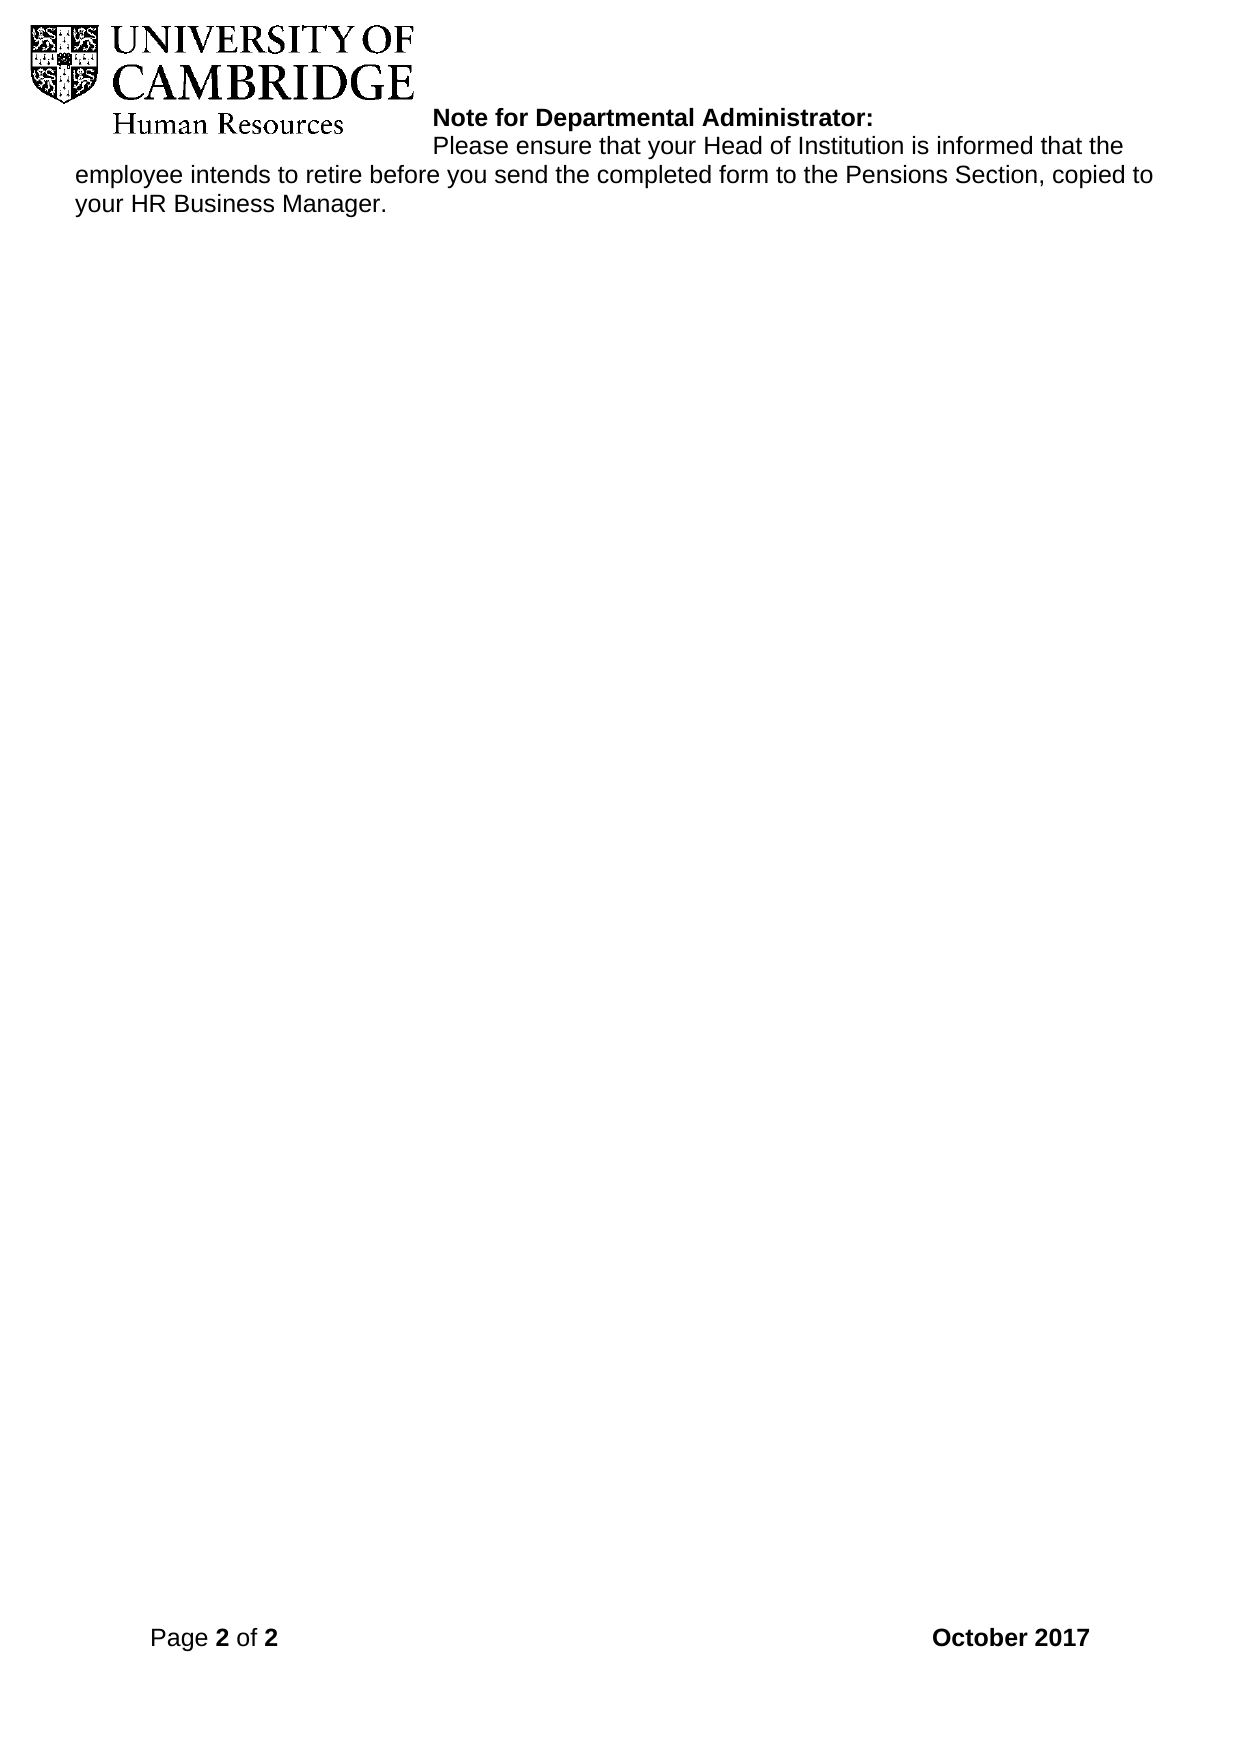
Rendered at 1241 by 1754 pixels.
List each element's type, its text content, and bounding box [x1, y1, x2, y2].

text Note for Departmental Administrator: [75, 102, 1165, 131]
text Please ensure that your Head of Institution is informed that the employee intends to retire before you send the completed form to the Pensions Section, copied to your HR Business Manager. [75, 131, 1165, 217]
picture [30, 25, 414, 140]
